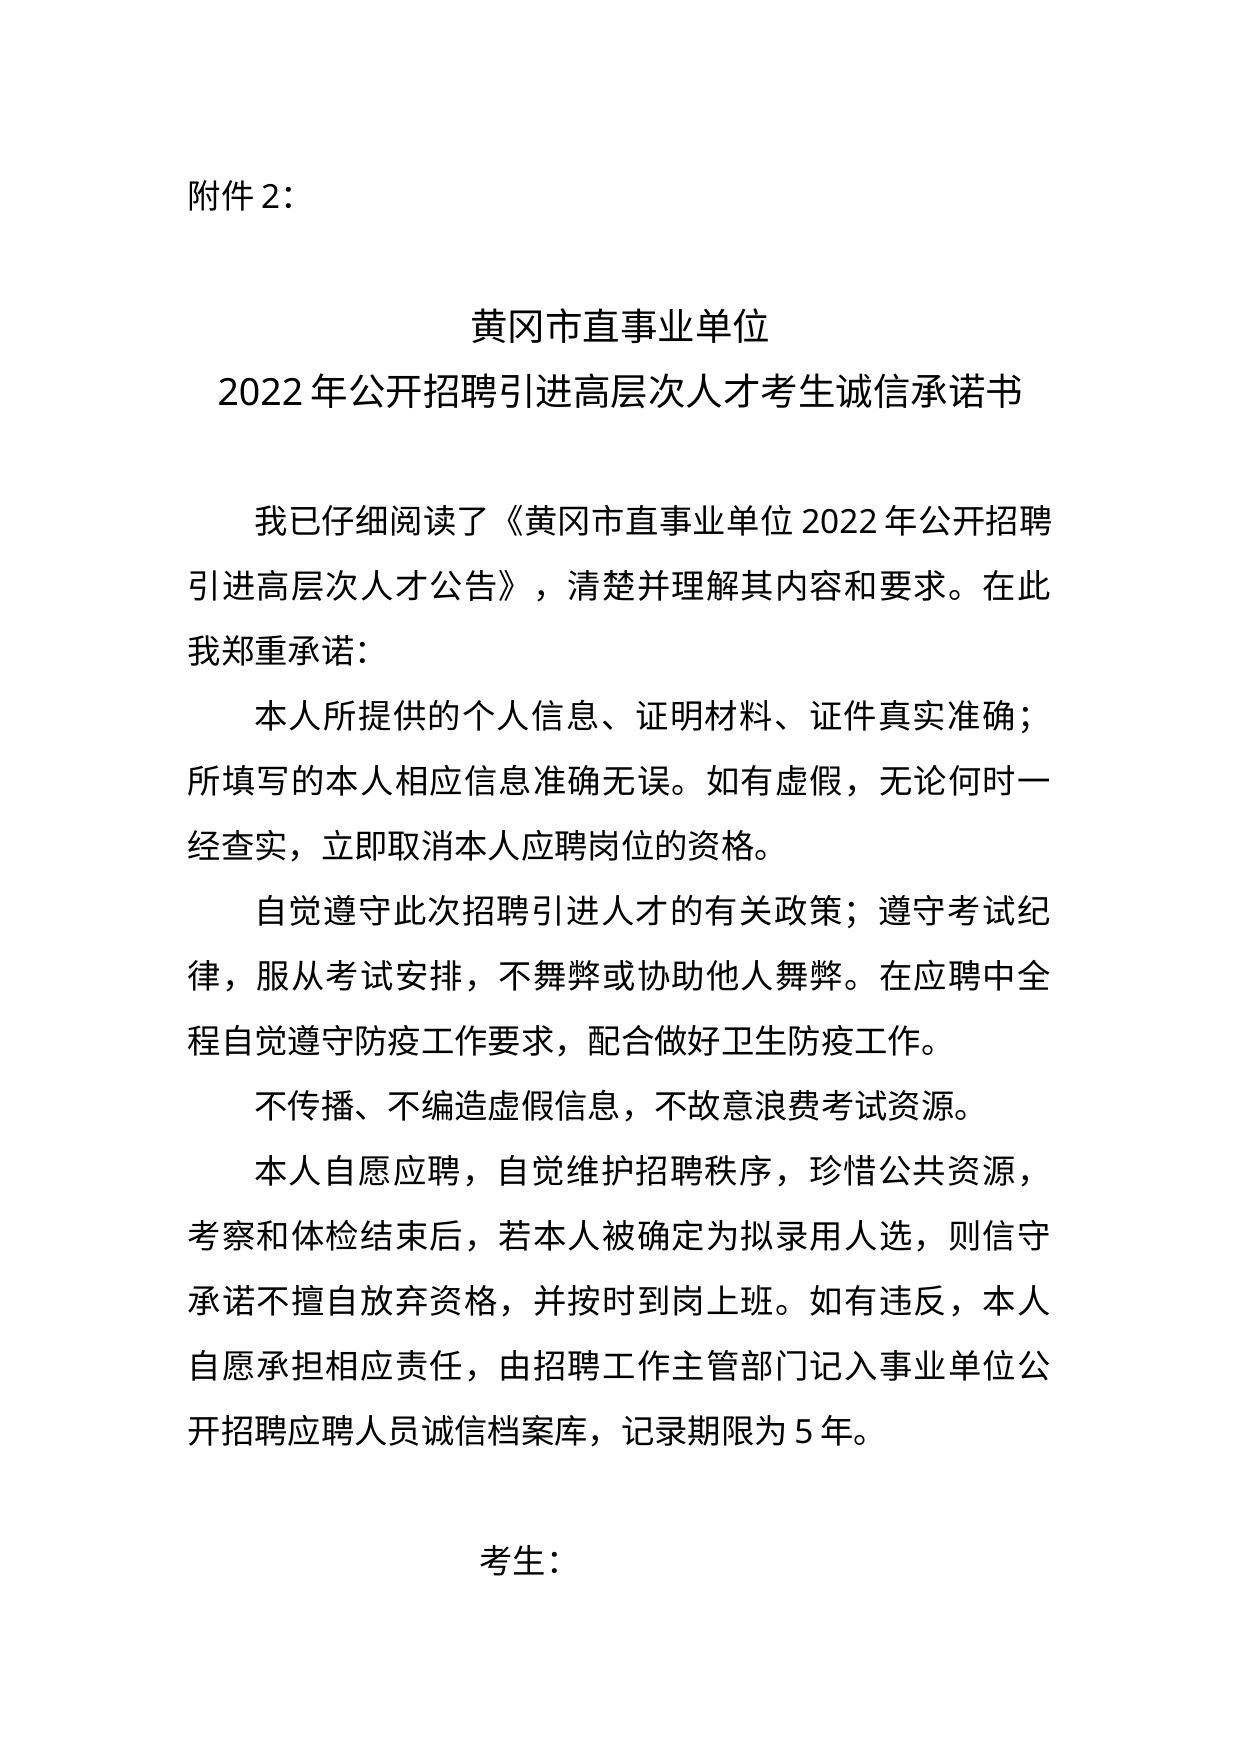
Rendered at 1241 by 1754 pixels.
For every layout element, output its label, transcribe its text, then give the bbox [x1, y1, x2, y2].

text 我已仔细阅读了《黄冈市直事业单位2022年公开招聘引进高层次人才公告》，清楚并理解其内容和要求。在此我郑重承诺： [187, 487, 1053, 682]
text 黄冈市直事业单位 [187, 292, 1053, 357]
text 附件2： [187, 162, 1053, 227]
text 自觉遵守此次招聘引进人才的有关政策；遵守考试纪律，服从考试安排，不舞弊或协助他人舞弊。在应聘中全程自觉遵守防疫工作要求，配合做好卫生防疫工作。 [187, 877, 1053, 1072]
text 考生： [187, 1527, 1053, 1592]
text 本人所提供的个人信息、证明材料、证件真实准确；所填写的本人相应信息准确无误。如有虚假，无论何时一经查实，立即取消本人应聘岗位的资格。 [187, 682, 1053, 877]
text 不传播、不编造虚假信息，不故意浪费考试资源。 [187, 1072, 1053, 1137]
text 2022年公开招聘引进高层次人才考生诚信承诺书 [187, 357, 1053, 422]
text 本人自愿应聘，自觉维护招聘秩序，珍惜公共资源，考察和体检结束后，若本人被确定为拟录用人选，则信守承诺不擅自放弃资格，并按时到岗上班。如有违反，本人自愿承担相应责任，由招聘工作主管部门记入事业单位公开招聘应聘人员诚信档案库，记录期限为5年。 [187, 1137, 1053, 1462]
